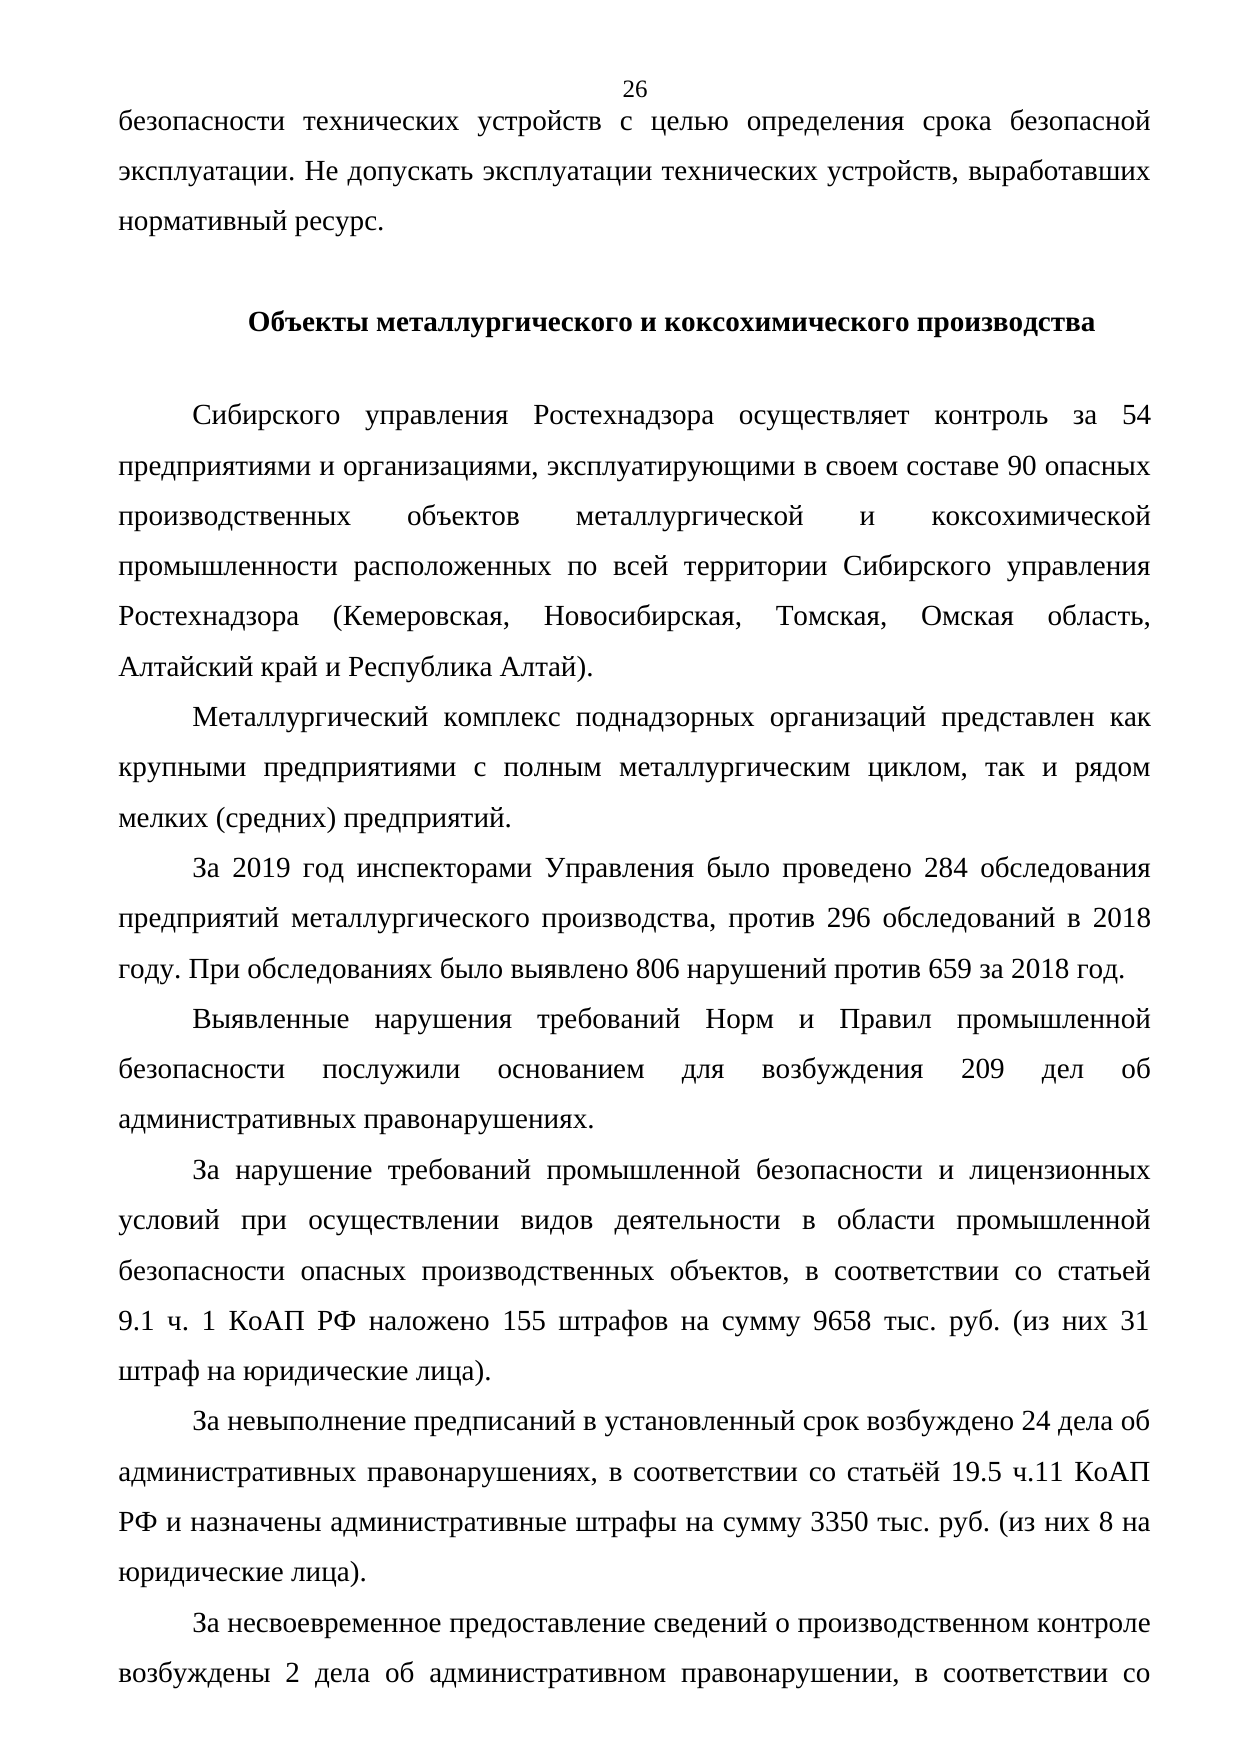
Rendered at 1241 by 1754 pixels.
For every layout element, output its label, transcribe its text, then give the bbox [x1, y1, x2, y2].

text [118, 103, 1152, 237]
text За нарушение требований промышленной безопасности и лицензионных условий при осуществлении видов деятельности в области промышленной безопасности опасных производственных объектов, в соответствии со статьей 9.1 ч. 1 КоАП РФ наложено 155 штрафов на сумму 9658 тыс. руб. (из них 31 штраф на юридические лица). [118, 1152, 1152, 1387]
text За невыполнение предписаний в установленный срок возбуждено 24 дела об административных правонарушениях, в соответствии со статьёй 19.5 ч.11 КоАП РФ и назначены административные штрафы на сумму 3350 тыс. руб. (из них 8 на юридические лица). [118, 1403, 1152, 1588]
text Сибирского управления Ростехнадзора осуществляет контроль за 54 предприятиями и организациями, эксплуатирующими в своем составе 90 опасных производственных объектов металлургической и коксохимической промышленности расположенных по всей территории Сибирского управления Ростехнадзора (Кемеровская, Новосибирская, Томская, Омская область, Алтайский край и Республика Алтай). [118, 397, 1152, 682]
text Выявленные нарушения требований Норм и Правил промышленной безопасности послужили основанием для возбуждения 209 дел об административных правонарушениях. [118, 1001, 1152, 1135]
text Металлургический комплекс поднадзорных организаций представлен как крупными предприятиями с полным металлургическим циклом, так и рядом мелких (средних) предприятий. [118, 699, 1152, 833]
subtitle Объекты металлургического и коксохимического производства [118, 304, 1152, 337]
text За 2019 год инспекторами Управления было проведено 284 обследования предприятий металлургического производства, против 296 обследований в 2018 году. При обследованиях было выявлено 806 нарушений против 659 за 2018 год. [118, 850, 1152, 984]
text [118, 1605, 1152, 1689]
